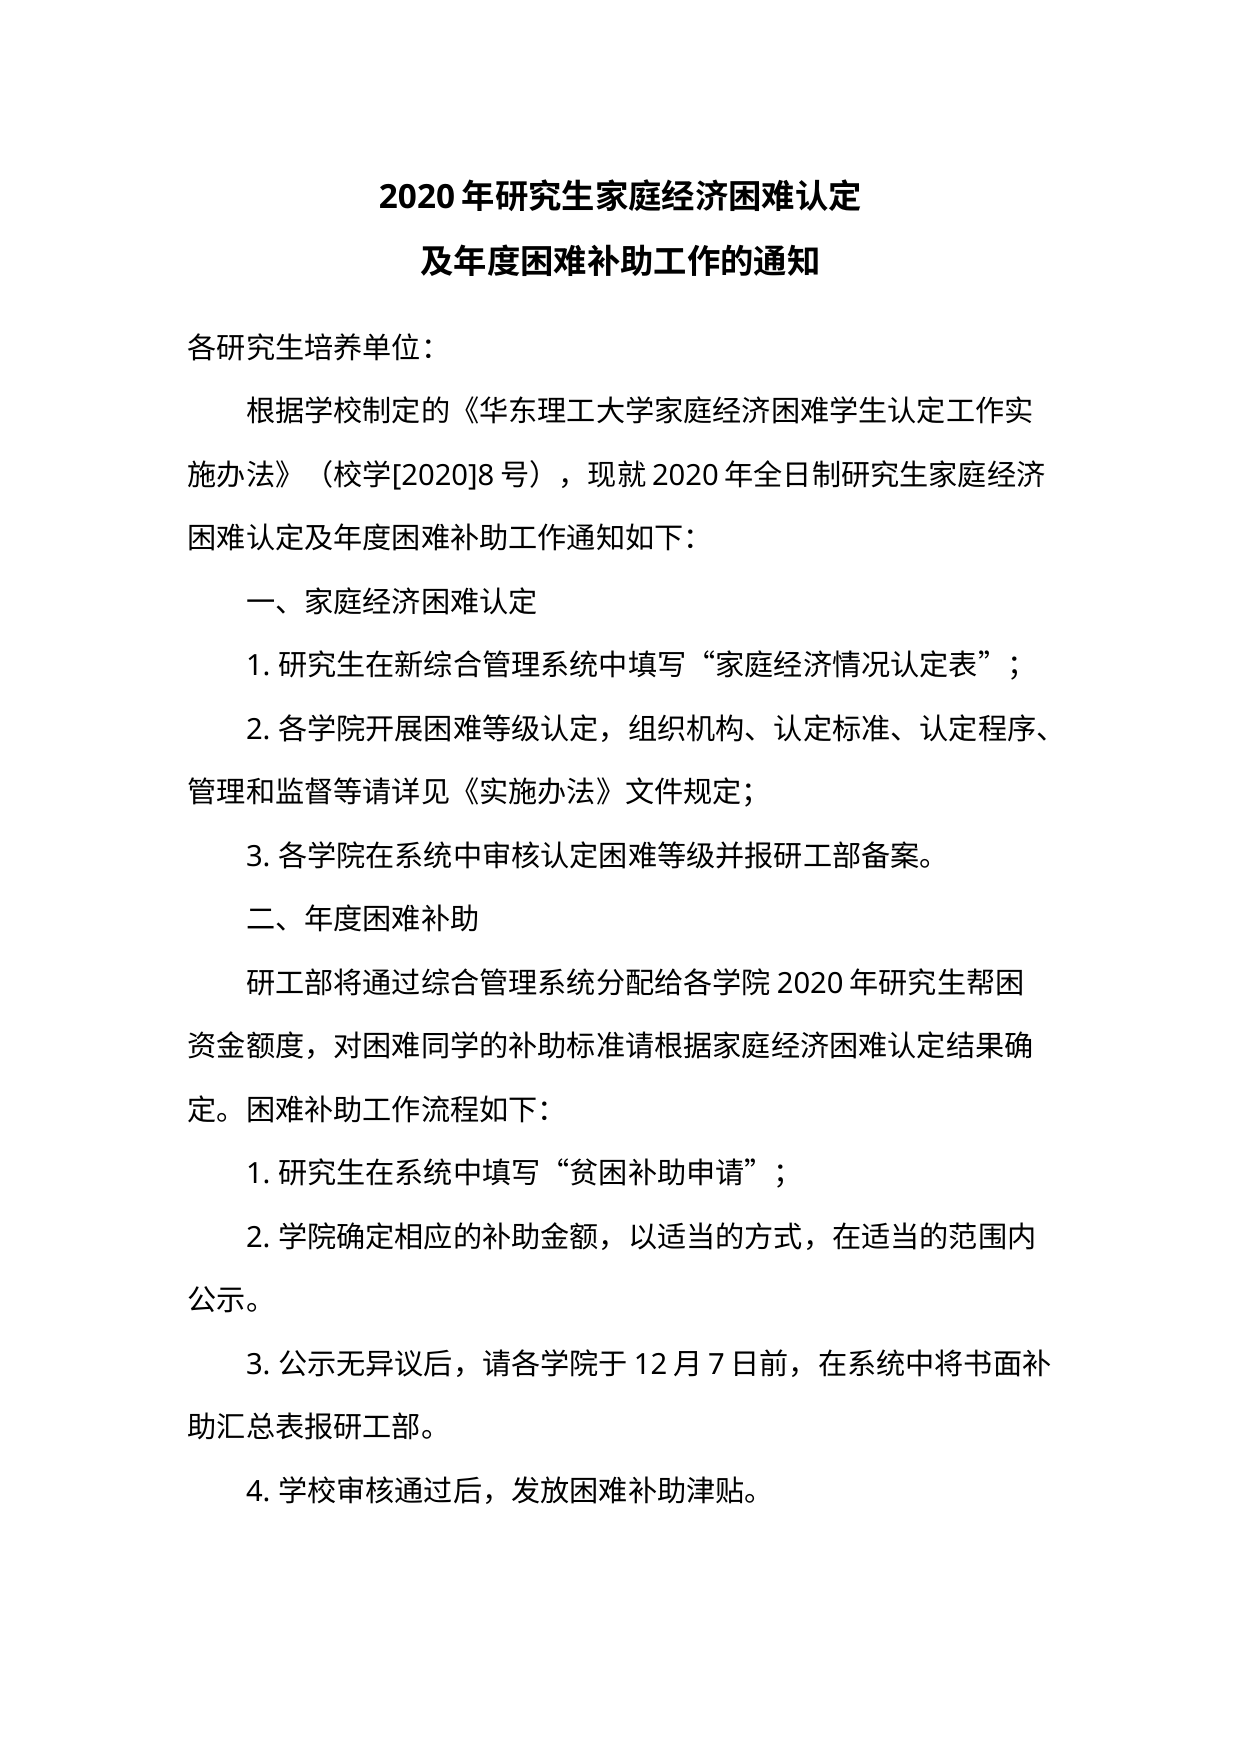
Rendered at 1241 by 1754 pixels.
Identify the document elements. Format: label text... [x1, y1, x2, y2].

text 2. 学院确定相应的补助金额，以适当的方式，在适当的范围内公示。 [187, 1213, 1053, 1319]
text 各研究生培养单位： [187, 324, 1053, 367]
text 3. 公示无异议后，请各学院于12月7日前，在系统中将书面补助汇总表报研工部。 [187, 1340, 1053, 1446]
text 二、年度困难补助 [187, 896, 1053, 938]
text 一、家庭经济困难认定 [187, 578, 1053, 621]
text 1. 研究生在系统中填写“贫困补助申请”； [187, 1150, 1053, 1192]
text 2. 各学院开展困难等级认定，组织机构、认定标准、认定程序、管理和监督等请详见《实施办法》文件规定； [187, 705, 1053, 811]
text 3. 各学院在系统中审核认定困难等级并报研工部备案。 [187, 832, 1053, 875]
text 1. 研究生在新综合管理系统中填写“家庭经济情况认定表”； [187, 642, 1053, 684]
text 2020年研究生家庭经济困难认定 [187, 162, 1053, 227]
text 根据学校制定的《华东理工大学家庭经济困难学生认定工作实施办法》（校学[2020]8号），现就2020年全日制研究生家庭经济困难认定及年度困难补助工作通知如下： [187, 388, 1053, 557]
text 研工部将通过综合管理系统分配给各学院2020年研究生帮困资金额度，对困难同学的补助标准请根据家庭经济困难认定结果确定。困难补助工作流程如下： [187, 959, 1053, 1128]
text 及年度困难补助工作的通知 [187, 227, 1053, 292]
text 4. 学校审核通过后，发放困难补助津贴。 [187, 1467, 1053, 1509]
